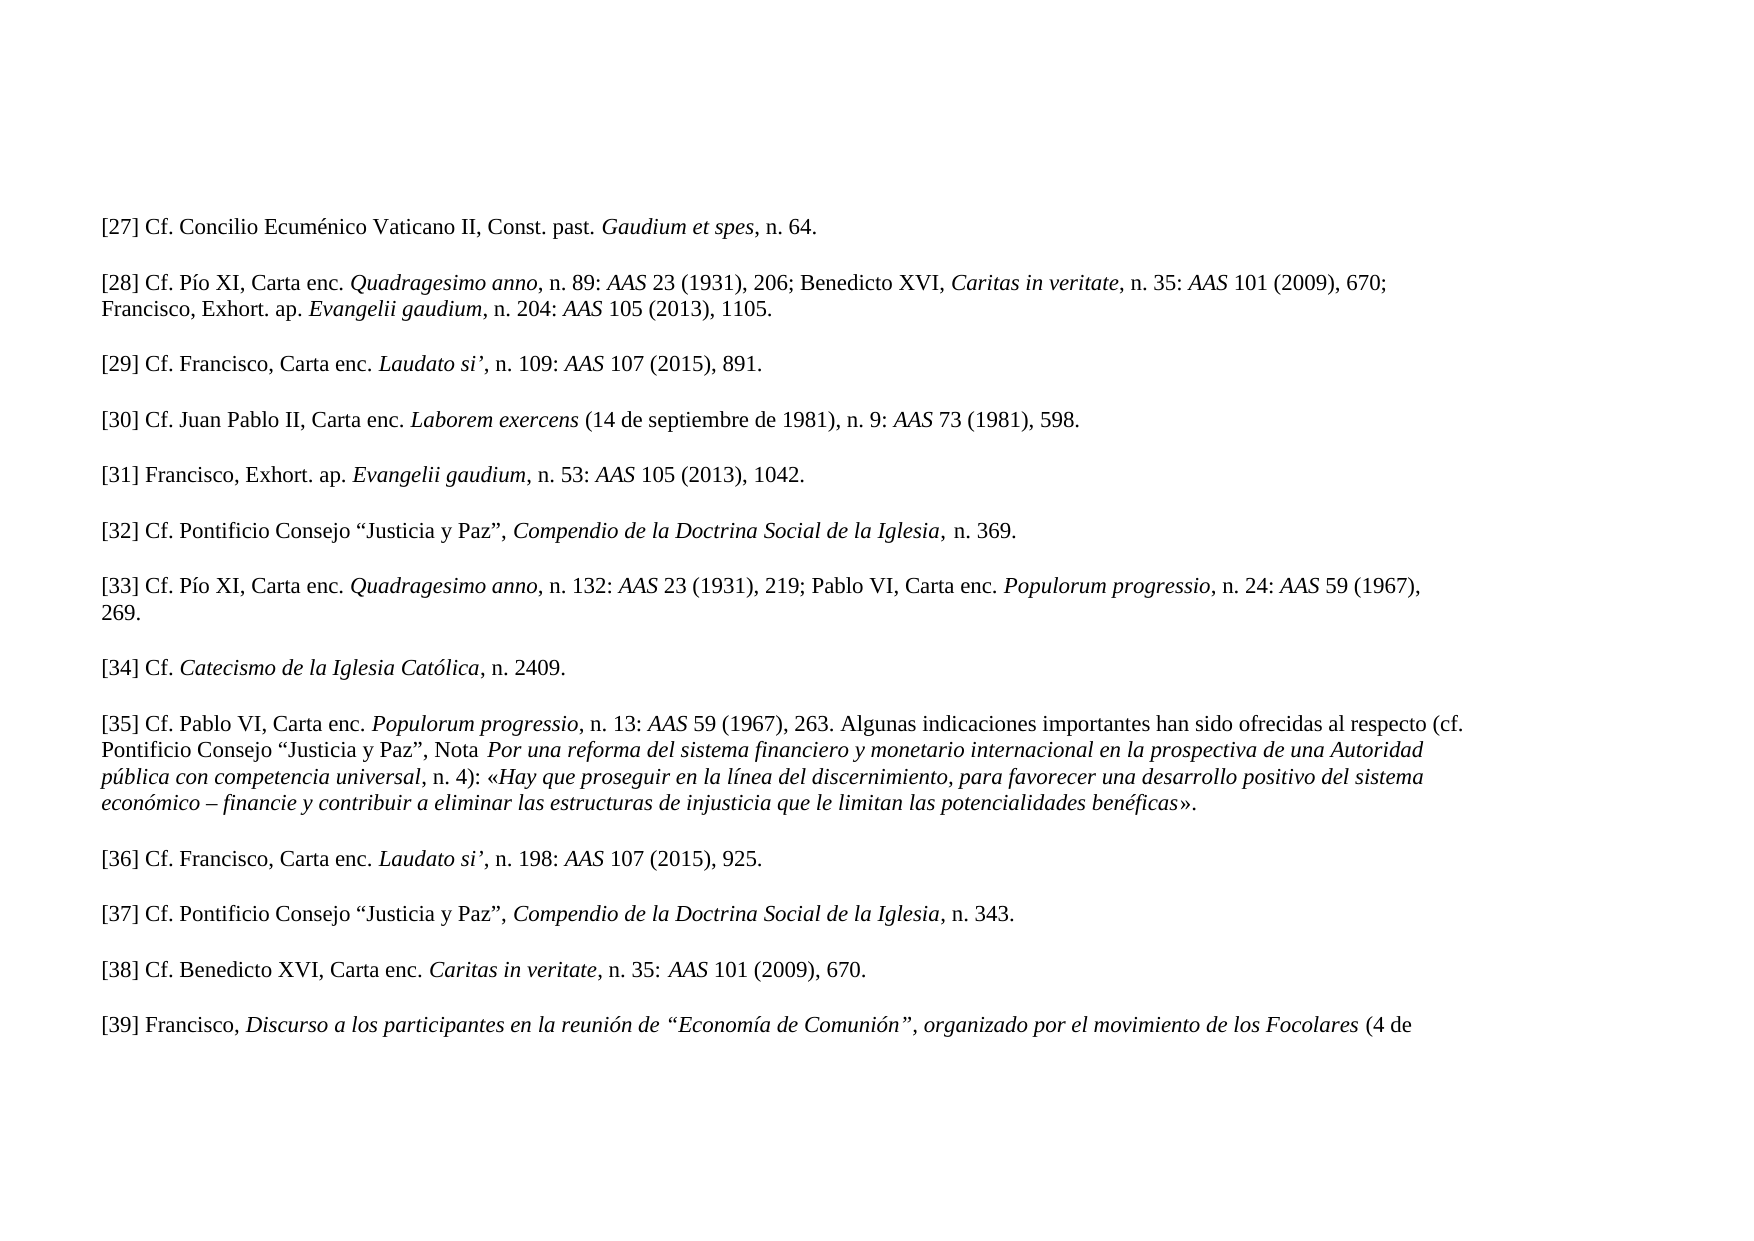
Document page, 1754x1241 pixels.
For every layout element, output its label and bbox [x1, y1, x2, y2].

table_cell [80, 177, 1486, 1044]
